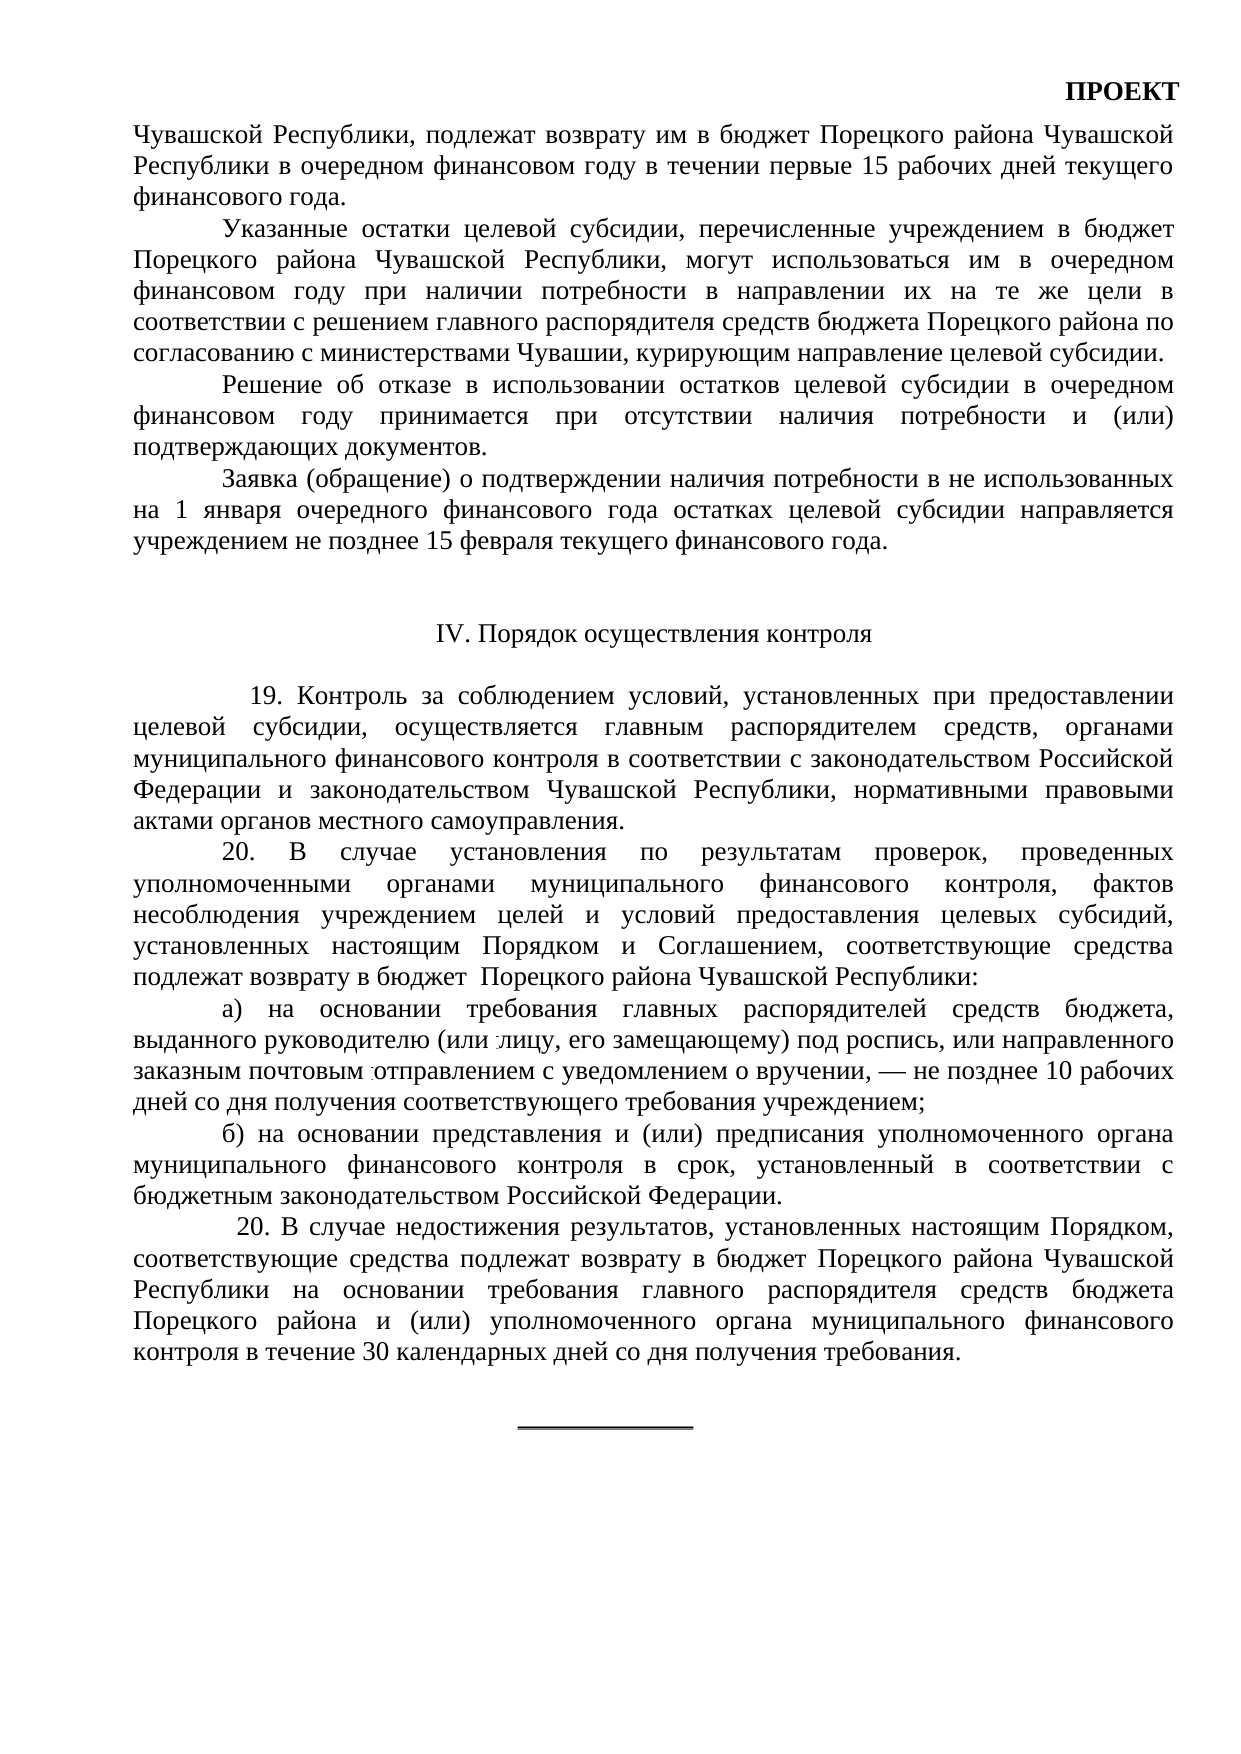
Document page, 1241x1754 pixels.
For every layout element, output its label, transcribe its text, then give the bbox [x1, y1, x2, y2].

text а) на основании требования главных распорядителей средств бюджета, выданного руководителю (или лицу, его замещающему) под роспись, или направленного заказным почтовым отправлением с уведомлением о вручении, — не позднее 10 рабочих дней со дня получения соответствующего требования учреждением; [133, 992, 1175, 1116]
text IV. Порядок осуществления контроля [133, 618, 1175, 649]
text 19. Контроль за соблюдением условий, установленных при предоставлении целевой субсидии, осуществляется главным распорядителем средств, органами муниципального финансового контроля в соответствии с законодательством Российской Федерации и законодательством Чувашской Республики, нормативными правовыми актами органов местного самоуправления. [133, 679, 1175, 835]
picture [517, 1426, 694, 1430]
text Заявка (обращение) о подтверждении наличия потребности в не использованных на 1 января очередного финансового года остатках целевой субсидии направляется учреждением не позднее 15 февраля текущего финансового года. [133, 462, 1175, 555]
text Указанные остатки целевой субсидии, перечисленные учреждением в бюджет Порецкого района Чувашской Республики, могут использоваться им в очередном финансовом году при наличии потребности в направлении их на те же цели в соответствии с решением главного распорядителя средств бюджета Порецкого района по согласованию с министерствами Чувашии, курирующим направление целевой субсидии. [133, 212, 1175, 368]
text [133, 118, 1175, 212]
text Решение об отказе в использовании остатков целевой субсидии в очередном финансовом году принимается при отсутствии наличия потребности и (или) подтверждающих документов. [133, 368, 1175, 462]
text 20. В случае установления по результатам проверок, проведенных уполномоченными органами муниципального финансового контроля, фактов несоблюдения учреждением целей и условий предоставления целевых субсидий, установленных настоящим Порядком и Соглашением, соответствующие средства подлежат возврату в бюджет Порецкого района Чувашской Республики: [133, 836, 1175, 991]
text б) на основании представления и (или) предписания уполномоченного органа муниципального финансового контроля в срок, установленный в соответствии с бюджетным законодательством Российской Федерации. [133, 1117, 1175, 1210]
text 20. В случае недостижения результатов, установленных настоящим Порядком, соответствующие средства подлежат возврату в бюджет Порецкого района Чувашской Республики на основании требования главного распорядителя средств бюджета Порецкого района и (или) уполномоченного органа муниципального финансового контроля в течение 30 календарных дней со дня получения требования. [133, 1211, 1175, 1366]
